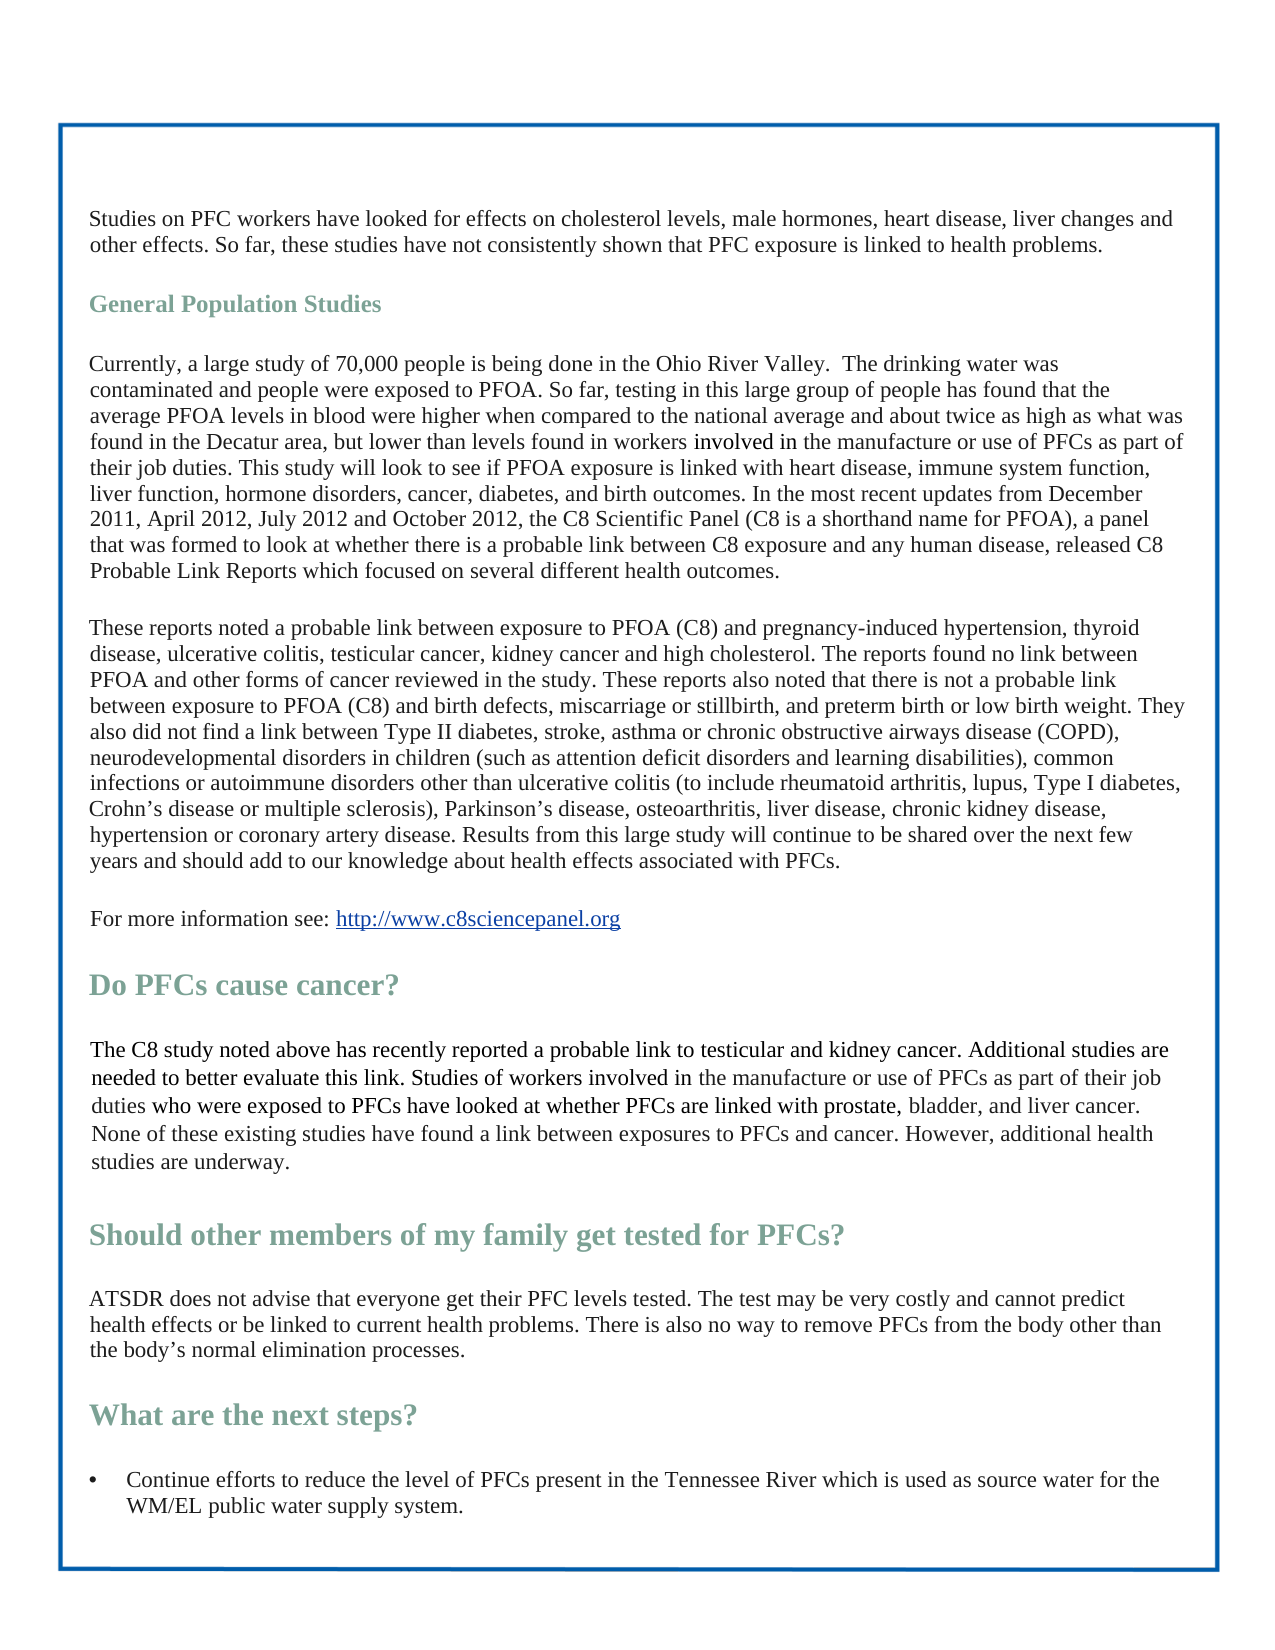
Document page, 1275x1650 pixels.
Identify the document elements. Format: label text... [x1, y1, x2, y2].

text What are the next steps? [88, 1397, 1190, 1433]
text ATSDR does not advise that everyone get their PFC levels tested. The test may be very costly and cannot predict health effects or be linked to current health problems. There is also no way to remove PFCs from the body other than the body’s normal elimination processes. [88, 1286, 1187, 1363]
list Continue efforts to reduce the level of PFCs present in the Tennessee River which is used as source water for the WM/EL public water supply system. [88, 1466, 1187, 1518]
text These reports noted a probable link between exposure to PFOA (C8) and pregnancy-induced hypertension, thyroid disease, ulcerative colitis, testicular cancer, kidney cancer and high cholesterol. The reports found no link between PFOA and other forms of cancer reviewed in the study. These reports also noted that there is not a probable link between exposure to PFOA (C8) and birth defects, miscarriage or stillbirth, and preterm birth or low birth weight. They also did not find a link between Type II diabetes, stroke, asthma or chronic obstructive airways disease (COPD), neurodevelopmental disorders in children (such as attention deficit disorders and learning disabilities), common infections or autoimmune disorders other than ulcerative colitis (to include rheumatoid arthritis, lupus, Type I diabetes, [88, 615, 1187, 796]
text Crohn’s disease or multiple sclerosis), Parkinson’s disease, osteoarthritis, liver disease, chronic kidney disease, hypertension or coronary artery disease. Results from this large study will continue to be shared over the next few years and should add to our knowledge about health effects associated with PFCs. [88, 796, 1187, 874]
subtitle General Population Studies [88, 289, 1149, 318]
text Should other members of my family get tested for PFCs? [88, 1216, 1190, 1252]
text Studies on PFC workers have looked for effects on cholesterol levels, male hormones, heart disease, liver changes and other effects. So far, these studies have not consistently shown that PFC exposure is linked to health problems. [88, 206, 1187, 257]
text For more information see: http://www.c8sciencepanel.org [90, 905, 1190, 932]
text Do PFCs cause cancer? [88, 967, 1190, 1003]
text The C8 study noted above has recently reported a probable link to testicular and kidney cancer. Additional studies are needed to better evaluate this link. Studies of workers involved in the manufacture or use of PFCs as part of their job duties who were exposed to PFCs have looked at whether PFCs are linked with prostate, bladder, and liver cancer. None of these existing studies have found a link between exposures to PFCs and cancer. However, additional health studies are underway. [90, 1036, 1190, 1174]
text Currently, a large study of 70,000 people is being done in the Ohio River Valley. The drinking water was contaminated and people were exposed to PFOA. So far, testing in this large group of people has found that the average PFOA levels in blood were higher when compared to the national average and about twice as high as what was found in the Decatur area, but lower than levels found in workers involved in the manufacture or use of PFCs as part of their job duties. This study will look to see if PFOA exposure is linked with heart disease, immune system function, liver function, hormone disorders, cancer, diabetes, and birth outcomes. In the most recent updates from December 2011, April 2012, July 2012 and October 2012, the C8 Scientific Panel (C8 is a shorthand name for PFOA), a panel that was formed to look at whether there is a probable link between C8 exposure and any human disease, released C8 Probable Link Reports which focused on several different health outcomes. [88, 351, 1187, 583]
picture [0, 22, 1274, 1650]
